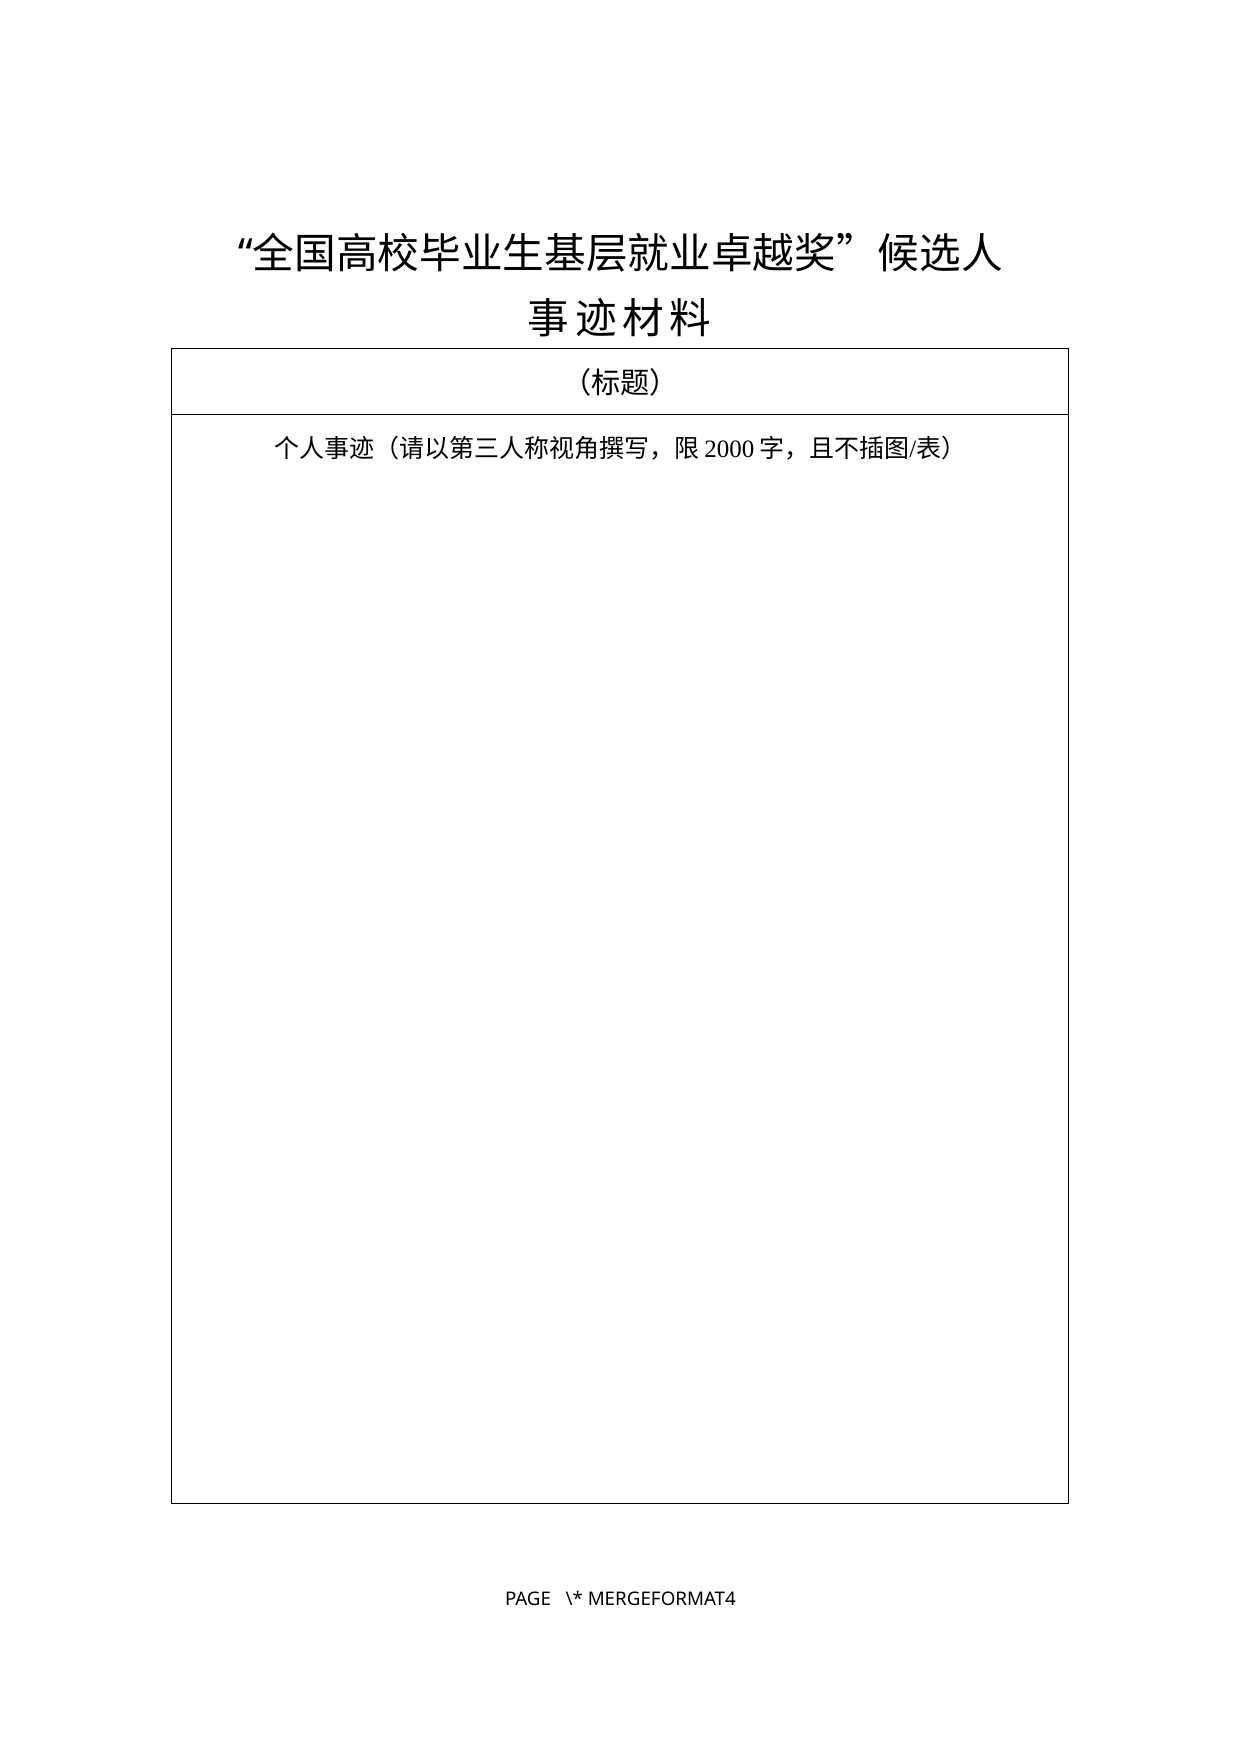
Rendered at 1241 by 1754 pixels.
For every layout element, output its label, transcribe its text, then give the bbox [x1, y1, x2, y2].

table_header （标题） [172, 349, 1068, 413]
text “全国高校毕业生基层就业卓越奖”候选人 [158, 217, 1082, 282]
table_cell 个人事迹（请以第三人称视角撰写，限2000字，且不插图/表） [172, 415, 1068, 1503]
text 事 迹 材 料 [158, 282, 1082, 347]
